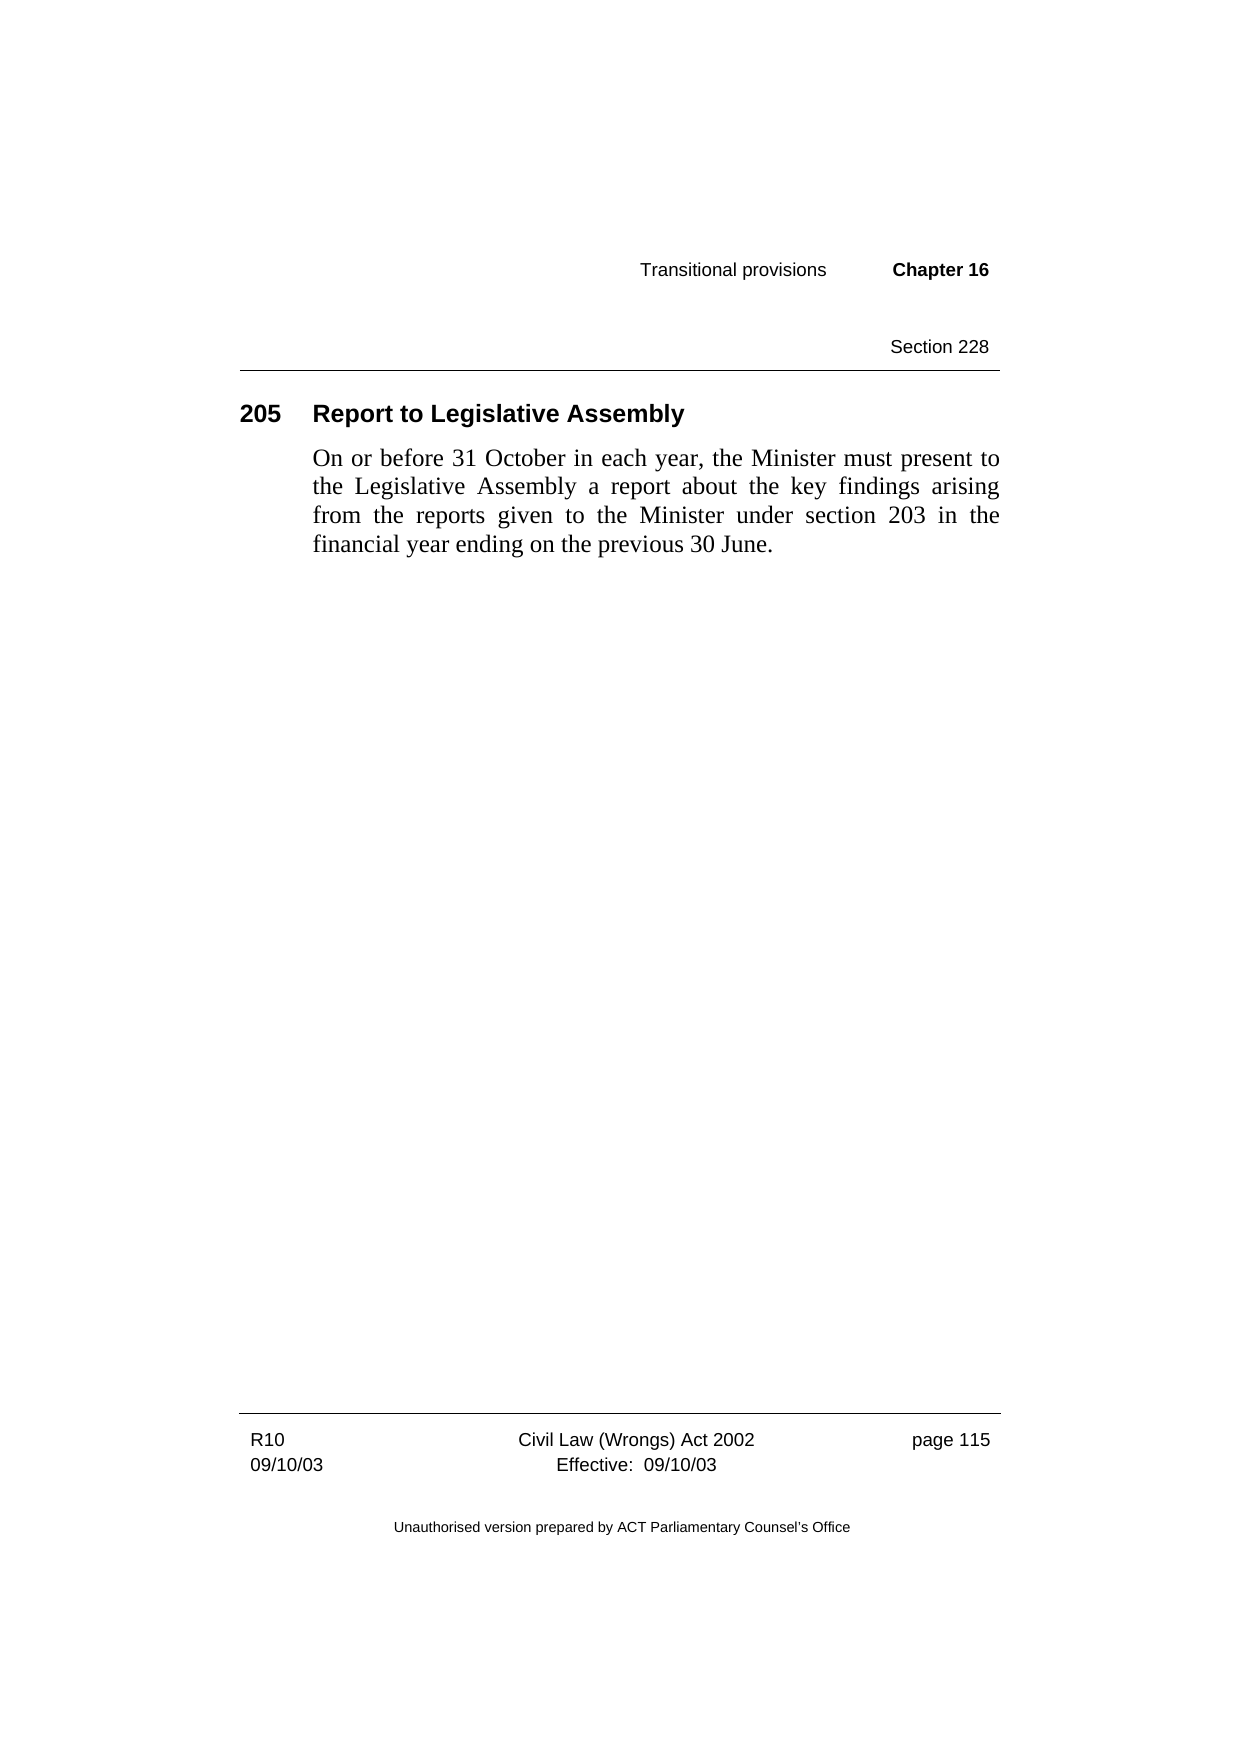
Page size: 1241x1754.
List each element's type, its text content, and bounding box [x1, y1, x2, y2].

text 205 Report to Legislative Assembly [239, 399, 1001, 428]
text On or before 31 October in each year, the Minister must present to the Legislative Assembly a report about the key findings arising from the reports given to the Minister under section 203 in the financial year ending on the previous 30 June. [312, 443, 1001, 558]
